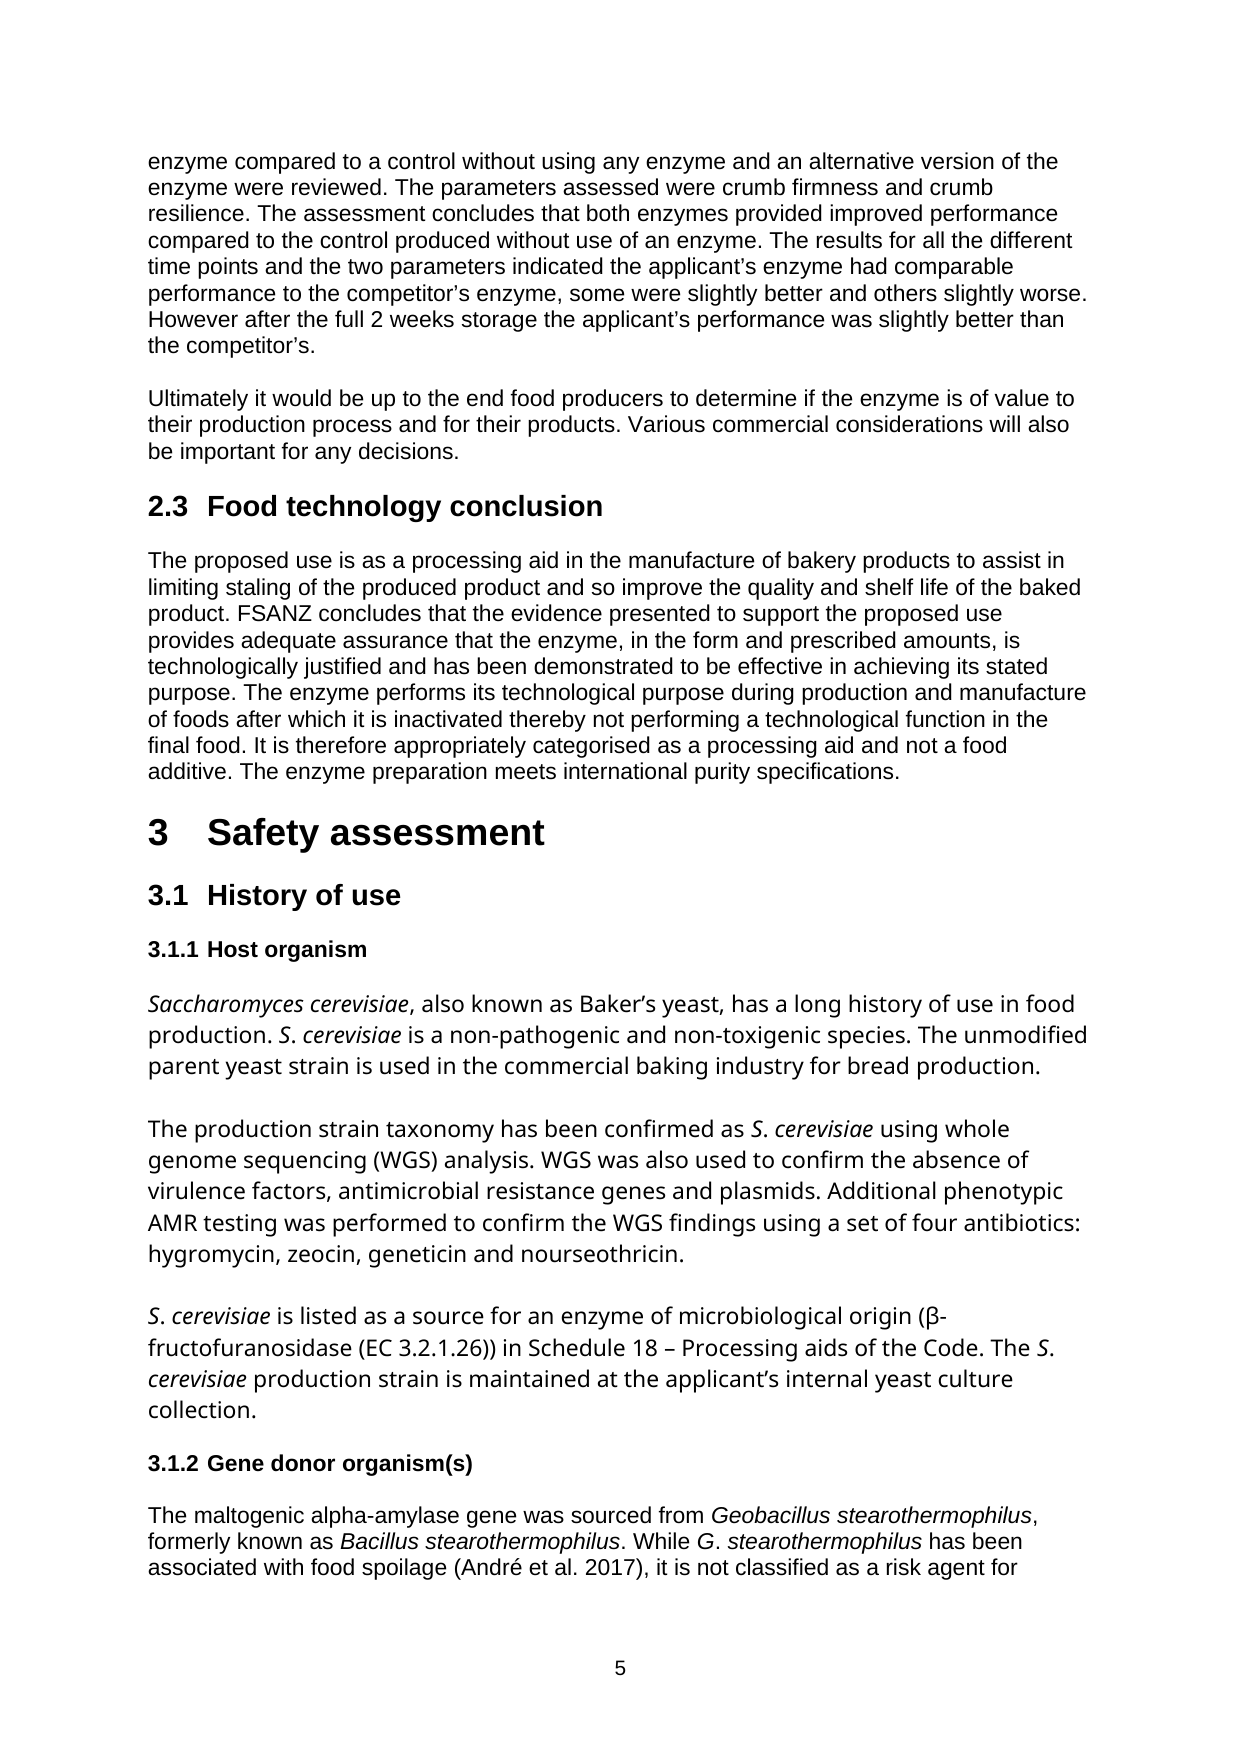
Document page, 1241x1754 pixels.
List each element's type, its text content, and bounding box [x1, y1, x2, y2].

subtitle 3.1.2 Gene donor organism(s) [148, 1450, 1092, 1477]
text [148, 148, 1092, 358]
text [148, 1502, 1092, 1581]
subtitle 2.3 Food technology conclusion [148, 489, 1092, 522]
subtitle 3.1.1 Host organism [148, 936, 1092, 963]
text Saccharomyces cerevisiae, also known as Baker’s yeast, has a long history of use in food production. S. cerevisiae is a non-pathogenic and non-toxigenic species. The unmodified parent yeast strain is used in the commercial baking industry for bread production. [148, 988, 1092, 1081]
text The proposed use is as a processing aid in the manufacture of bakery products to assist in limiting staling of the produced product and so improve the quality and shelf life of the baked product. FSANZ concludes that the evidence presented to support the proposed use provides adequate assurance that the enzyme, in the form and prescribed amounts, is technologically justified and has been demonstrated to be effective in achieving its stated purpose. The enzyme performs its technological purpose during production and manufacture of foods after which it is inactivated thereby not performing a technological function in the final food. It is therefore appropriately categorised as a processing aid and not a food additive. The enzyme preparation meets international purity specifications. [148, 547, 1092, 785]
text S. cerevisiae is listed as a source for an enzyme of microbiological origin (β-fructofuranosidase (EC 3.2.1.26)) in Schedule 18 – Processing aids of the Code. The S. cerevisiae production strain is maintained at the applicant’s internal yeast culture collection. [148, 1300, 1092, 1425]
subtitle 3 Safety assessment [148, 810, 1092, 853]
subtitle 3.1 History of use [148, 878, 1092, 911]
text Ultimately it would be up to the end food producers to determine if the enzyme is of value to their production process and for their products. Various commercial considerations will also be important for any decisions. [148, 385, 1092, 464]
text The production strain taxonomy has been confirmed as S. cerevisiae using whole genome sequencing (WGS) analysis. WGS was also used to confirm the absence of virulence factors, antimicrobial resistance genes and plasmids. Additional phenotypic AMR testing was performed to confirm the WGS findings using a set of four antibiotics: hygromycin, zeocin, geneticin and nourseothricin. [148, 1113, 1092, 1269]
